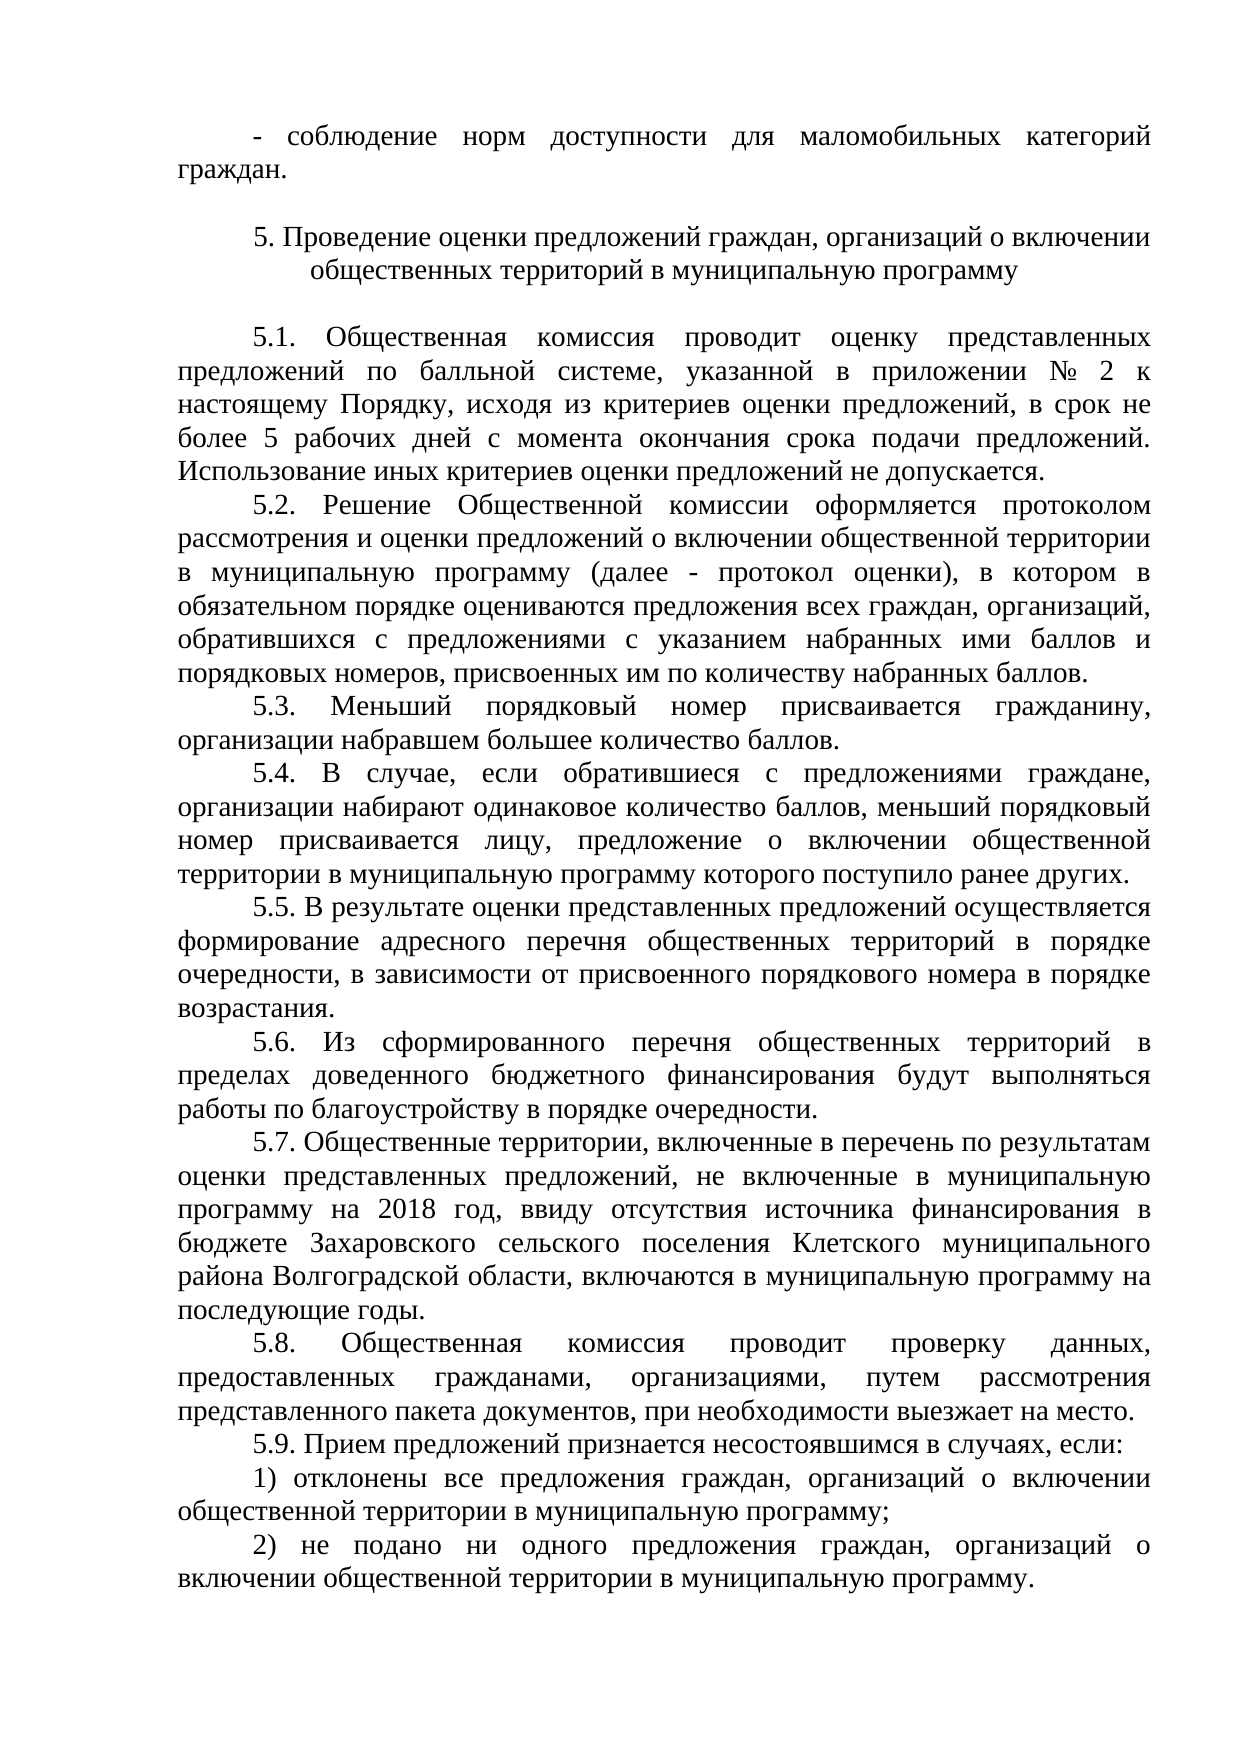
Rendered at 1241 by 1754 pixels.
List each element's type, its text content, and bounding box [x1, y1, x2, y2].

text 5.9. Прием предложений признается несостоявшимся в случаях, если: [177, 1426, 1152, 1460]
text 5.6. Из сформированного перечня общественных территорий в пределах доведенного бюджетного финансирования будут выполняться работы по благоустройству в порядке очередности. [177, 1024, 1152, 1124]
text 5. Проведение оценки предложений граждан, организаций о включении общественных территорий в муниципальную программу [177, 219, 1152, 286]
text 5.2. Решение Общественной комиссии оформляется протоколом рассмотрения и оценки предложений о включении общественной территории в муниципальную программу (далее - протокол оценки), в котором в обязательном порядке оцениваются предложения всех граждан, организаций, обратившихся с предложениями с указанием набранных ими баллов и порядковых номеров, присвоенных им по количеству набранных баллов. [177, 487, 1152, 688]
text 5.7. Общественные территории, включенные в перечень по результатам оценки представленных предложений, не включенные в муниципальную программу на 2018 год, ввиду отсутствия источника финансирования в бюджете Захаровского сельского поселения Клетского муниципального района Волгоградской области, включаются в муниципальную программу на последующие годы. [177, 1124, 1152, 1326]
text 2) не подано ни одного предложения граждан, организаций о включении общественной территории в муниципальную программу. [177, 1527, 1152, 1594]
text 5.8. Общественная комиссия проводит проверку данных, предоставленных гражданами, организациями, путем рассмотрения представленного пакета документов, при необходимости выезжает на место. [177, 1326, 1152, 1426]
text 5.5. В результате оценки представленных предложений осуществляется формирование адресного перечня общественных территорий в порядке очередности, в зависимости от присвоенного порядкового номера в порядке возрастания. [177, 889, 1152, 1024]
text 5.4. В случае, если обратившиеся с предложениями граждане, организации набирают одинаковое количество баллов, меньший порядковый номер присваивается лицу, предложение о включении общественной территории в муниципальную программу которого поступило ранее других. [177, 755, 1152, 889]
text 1) отклонены все предложения граждан, организаций о включении общественной территории в муниципальную программу; [177, 1460, 1152, 1527]
text 5.1. Общественная комиссия проводит оценку представленных предложений по балльной системе, указанной в приложении № 2 к настоящему Порядку, исходя из критериев оценки предложений, в срок не более 5 рабочих дней с момента окончания срока подачи предложений. Использование иных критериев оценки предложений не допускается. [177, 319, 1152, 487]
text 5.3. Меньший порядковый номер присваивается гражданину, организации набравшем большее количество баллов. [177, 688, 1152, 755]
text - соблюдение норм доступности для маломобильных категорий граждан. [177, 118, 1152, 185]
